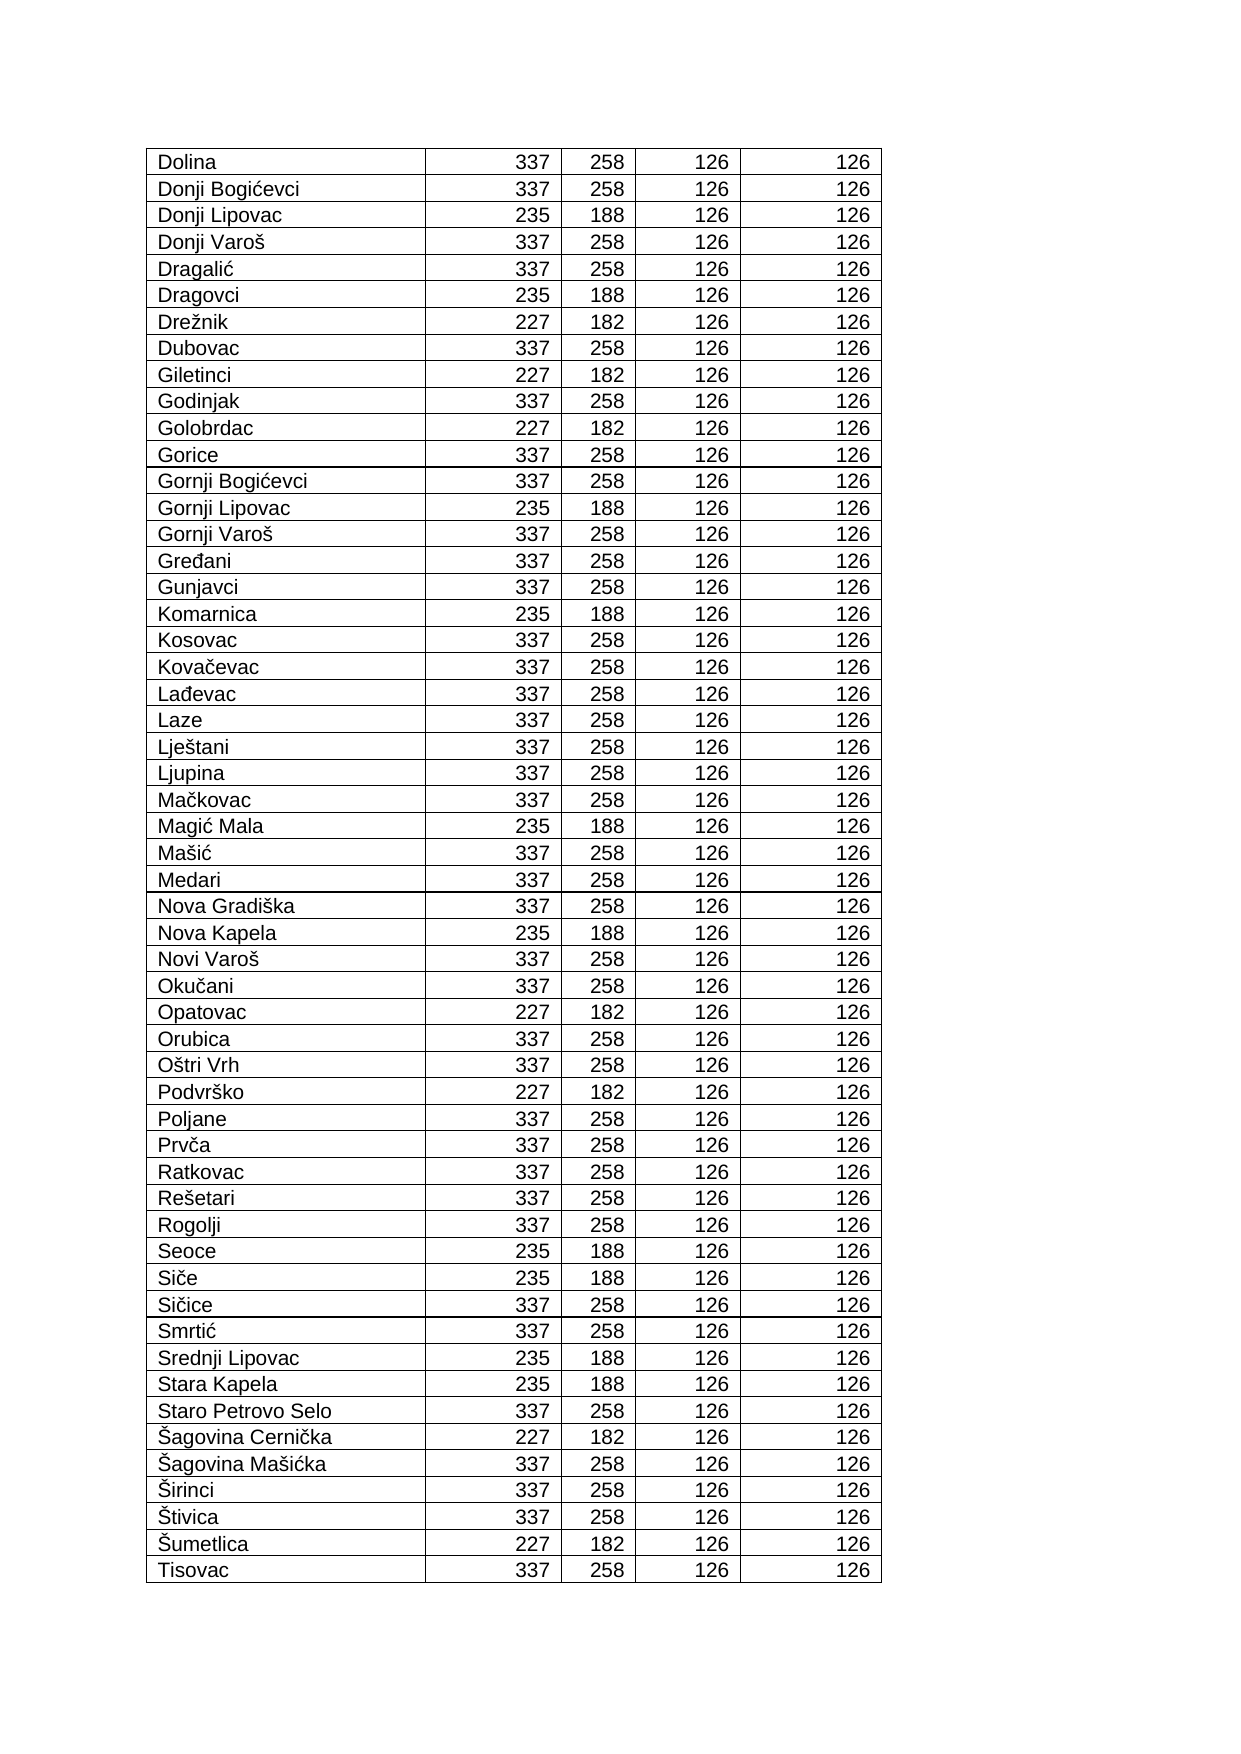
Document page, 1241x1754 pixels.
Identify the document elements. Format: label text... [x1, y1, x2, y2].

table_cell 126 [636, 680, 740, 705]
table_cell 258 [562, 1291, 635, 1316]
table_cell 258 [562, 255, 635, 280]
table_cell 258 [562, 228, 635, 254]
table_cell 126 [741, 1131, 881, 1157]
table_cell 337 [426, 255, 561, 280]
table_cell 126 [741, 733, 881, 758]
table_cell 337 [426, 1556, 561, 1582]
table_cell 126 [636, 1397, 740, 1423]
table_cell 126 [741, 1185, 881, 1210]
table_cell 126 [636, 361, 740, 387]
table_cell 126 [636, 600, 740, 626]
table_cell 227 [426, 361, 561, 387]
table_cell 126 [636, 468, 740, 493]
table_cell 126 [741, 839, 881, 865]
table_cell Podvrško [147, 1078, 425, 1104]
table_cell 337 [426, 1318, 561, 1343]
table_cell Gunjavci [147, 574, 425, 599]
table_cell 126 [636, 335, 740, 360]
table_cell 126 [741, 255, 881, 280]
table_cell 235 [426, 281, 561, 307]
table_cell 126 [741, 494, 881, 519]
table_cell Komarnica [147, 600, 425, 626]
table_cell 126 [741, 627, 881, 652]
table_cell 258 [562, 1131, 635, 1157]
table_cell 126 [741, 1264, 881, 1290]
table_cell 258 [562, 946, 635, 971]
table_cell 188 [562, 919, 635, 944]
table_cell 258 [562, 521, 635, 546]
table_cell Dubovac [147, 335, 425, 360]
table_cell Orubica [147, 1025, 425, 1051]
table_cell 126 [741, 281, 881, 307]
table_cell Dragalić [147, 255, 425, 280]
table_cell 126 [741, 680, 881, 705]
table_cell Rogolji [147, 1211, 425, 1237]
table_cell 337 [426, 1185, 561, 1210]
table_cell 258 [562, 680, 635, 705]
table_cell Smrtić [147, 1318, 425, 1343]
table_cell 126 [741, 1556, 881, 1582]
table_cell Mačkovac [147, 786, 425, 812]
table_cell 337 [426, 1131, 561, 1157]
table_cell 126 [741, 972, 881, 998]
table_cell 126 [636, 919, 740, 944]
table_cell 258 [562, 1450, 635, 1476]
table_cell 337 [426, 706, 561, 732]
table_cell 188 [562, 1264, 635, 1290]
table_cell 126 [636, 706, 740, 732]
table_cell Gorice [147, 441, 425, 466]
table_cell 235 [426, 919, 561, 944]
table_cell Nova Kapela [147, 919, 425, 944]
table_cell Ljupina [147, 760, 425, 785]
table_cell 337 [426, 733, 561, 758]
table_cell 126 [741, 1503, 881, 1529]
table_cell 126 [636, 1477, 740, 1502]
table_cell 126 [636, 441, 740, 466]
table_cell 227 [426, 1424, 561, 1449]
table_cell 337 [426, 972, 561, 998]
table_cell 258 [562, 149, 635, 174]
table_cell 126 [636, 1556, 740, 1582]
table_cell 126 [636, 653, 740, 679]
table_cell 337 [426, 149, 561, 174]
table_cell Sičice [147, 1291, 425, 1316]
table_cell 126 [741, 706, 881, 732]
table_cell 337 [426, 866, 561, 891]
table_cell 337 [426, 468, 561, 493]
table_cell 126 [636, 1158, 740, 1183]
table_cell 188 [562, 494, 635, 519]
table_cell Opatovac [147, 999, 425, 1024]
table_cell 126 [741, 547, 881, 573]
table_cell 126 [636, 1530, 740, 1555]
table_cell 182 [562, 1078, 635, 1104]
table_cell 235 [426, 202, 561, 227]
table_cell 258 [562, 547, 635, 573]
table_cell Srednji Lipovac [147, 1344, 425, 1369]
table_cell Okučani [147, 972, 425, 998]
table_cell 126 [636, 733, 740, 758]
table_cell 227 [426, 999, 561, 1024]
table_cell 258 [562, 468, 635, 493]
table_cell 258 [562, 1318, 635, 1343]
table_cell 126 [636, 255, 740, 280]
table_cell 337 [426, 175, 561, 201]
table_cell 126 [636, 839, 740, 865]
table_cell 337 [426, 893, 561, 918]
table_cell 126 [636, 1291, 740, 1316]
table_cell 337 [426, 1291, 561, 1316]
table_cell 258 [562, 1105, 635, 1130]
table_cell 258 [562, 733, 635, 758]
table_cell 258 [562, 1158, 635, 1183]
table_cell 126 [636, 547, 740, 573]
table_cell 126 [741, 228, 881, 254]
table_cell 126 [636, 1025, 740, 1051]
table_cell 337 [426, 335, 561, 360]
table_cell 126 [636, 1185, 740, 1210]
table_cell 126 [636, 1318, 740, 1343]
table_cell 126 [636, 1105, 740, 1130]
table_cell Giletinci [147, 361, 425, 387]
table_cell Novi Varoš [147, 946, 425, 971]
table_cell 182 [562, 361, 635, 387]
table_cell 182 [562, 1530, 635, 1555]
table_cell 126 [741, 866, 881, 891]
table_cell 337 [426, 760, 561, 785]
table_cell 182 [562, 414, 635, 440]
table_cell 337 [426, 1450, 561, 1476]
table_cell 126 [636, 308, 740, 333]
table_cell Donji Varoš [147, 228, 425, 254]
table_cell 126 [741, 999, 881, 1024]
table_cell 126 [636, 574, 740, 599]
table_cell 235 [426, 1264, 561, 1290]
table_cell 126 [741, 441, 881, 466]
table_cell Nova Gradiška [147, 893, 425, 918]
table_cell 126 [636, 494, 740, 519]
table_cell 337 [426, 680, 561, 705]
table_cell 126 [636, 813, 740, 838]
table_cell 337 [426, 1477, 561, 1502]
table_cell Šagovina Cernička [147, 1424, 425, 1449]
table_cell 126 [741, 1158, 881, 1183]
table_cell Štivica [147, 1503, 425, 1529]
table_cell 126 [636, 786, 740, 812]
table_cell 126 [741, 1397, 881, 1423]
table_cell 126 [636, 1371, 740, 1396]
table_cell 258 [562, 760, 635, 785]
table_cell 337 [426, 627, 561, 652]
table_cell Oštri Vrh [147, 1052, 425, 1077]
table_cell Golobrdac [147, 414, 425, 440]
table_cell 337 [426, 547, 561, 573]
table_cell Staro Petrovo Selo [147, 1397, 425, 1423]
table_cell 126 [636, 202, 740, 227]
table_cell 337 [426, 1105, 561, 1130]
table_cell 188 [562, 600, 635, 626]
table_cell 126 [636, 1264, 740, 1290]
table_cell 235 [426, 813, 561, 838]
table_cell 126 [636, 1131, 740, 1157]
table_cell Gornji Lipovac [147, 494, 425, 519]
table_cell 258 [562, 653, 635, 679]
table_cell 126 [741, 335, 881, 360]
table_cell 258 [562, 1503, 635, 1529]
table_cell 126 [741, 388, 881, 413]
table_cell 182 [562, 1424, 635, 1449]
table_cell Tisovac [147, 1556, 425, 1582]
table_cell 126 [741, 1477, 881, 1502]
table_cell 235 [426, 1238, 561, 1263]
table_cell Seoce [147, 1238, 425, 1263]
table_cell Drežnik [147, 308, 425, 333]
table_cell Šagovina Mašićka [147, 1450, 425, 1476]
table_cell 126 [636, 893, 740, 918]
table_cell 126 [636, 1424, 740, 1449]
table_cell 126 [741, 919, 881, 944]
table_cell 126 [741, 361, 881, 387]
table_cell 188 [562, 813, 635, 838]
table_cell 337 [426, 574, 561, 599]
table_cell Donji Bogićevci [147, 175, 425, 201]
table_cell 337 [426, 228, 561, 254]
table_cell 337 [426, 1052, 561, 1077]
table_cell 126 [741, 1291, 881, 1316]
table_cell Širinci [147, 1477, 425, 1502]
table_cell 126 [636, 1211, 740, 1237]
table_cell 258 [562, 786, 635, 812]
table_cell 126 [636, 414, 740, 440]
table_cell Godinjak [147, 388, 425, 413]
table_cell 126 [636, 281, 740, 307]
table_cell 182 [562, 308, 635, 333]
table_cell Mašić [147, 839, 425, 865]
table_cell 126 [636, 175, 740, 201]
table_cell 126 [636, 1052, 740, 1077]
table_cell Ratkovac [147, 1158, 425, 1183]
table_cell 258 [562, 1556, 635, 1582]
table_cell 126 [741, 308, 881, 333]
table_cell 126 [636, 1503, 740, 1529]
table_cell 126 [741, 175, 881, 201]
table_cell 188 [562, 281, 635, 307]
table_cell 337 [426, 441, 561, 466]
table_cell 188 [562, 1371, 635, 1396]
table_cell 258 [562, 839, 635, 865]
table_cell 126 [741, 1238, 881, 1263]
table_cell 126 [636, 1238, 740, 1263]
table_cell Kovačevac [147, 653, 425, 679]
table_cell 337 [426, 1211, 561, 1237]
table_cell 126 [636, 760, 740, 785]
table_cell 227 [426, 1530, 561, 1555]
table_cell 188 [562, 202, 635, 227]
table_cell 337 [426, 946, 561, 971]
table_cell 337 [426, 521, 561, 546]
table_cell 258 [562, 1211, 635, 1237]
table_cell Lađevac [147, 680, 425, 705]
table_cell 258 [562, 441, 635, 466]
table_cell Medari [147, 866, 425, 891]
table_cell Siče [147, 1264, 425, 1290]
table_cell 126 [741, 202, 881, 227]
table_cell 126 [636, 946, 740, 971]
table_cell Lještani [147, 733, 425, 758]
table_cell 258 [562, 706, 635, 732]
table_cell Kosovac [147, 627, 425, 652]
table_cell 126 [741, 468, 881, 493]
table_cell 126 [741, 521, 881, 546]
table_cell Rešetari [147, 1185, 425, 1210]
table_cell 337 [426, 653, 561, 679]
table_cell 258 [562, 388, 635, 413]
table_cell 126 [741, 1211, 881, 1237]
table_cell Stara Kapela [147, 1371, 425, 1396]
table_cell 337 [426, 1397, 561, 1423]
table_cell 126 [741, 1318, 881, 1343]
table_cell 235 [426, 494, 561, 519]
table_cell 126 [636, 999, 740, 1024]
table_cell Dragovci [147, 281, 425, 307]
table_cell Prvča [147, 1131, 425, 1157]
table_cell 126 [741, 1105, 881, 1130]
table_cell 126 [636, 228, 740, 254]
table_cell 126 [741, 653, 881, 679]
table_cell 182 [562, 999, 635, 1024]
table_cell 258 [562, 1025, 635, 1051]
table_cell 258 [562, 866, 635, 891]
table_cell 235 [426, 600, 561, 626]
table_cell 337 [426, 1158, 561, 1183]
table_cell 227 [426, 308, 561, 333]
table_cell 126 [636, 866, 740, 891]
table_cell 126 [741, 414, 881, 440]
table_cell Donji Lipovac [147, 202, 425, 227]
table_cell 126 [741, 574, 881, 599]
table_cell Laze [147, 706, 425, 732]
table_cell 126 [636, 149, 740, 174]
table_cell 258 [562, 574, 635, 599]
table_cell 258 [562, 893, 635, 918]
table_cell 235 [426, 1344, 561, 1369]
table_cell 126 [741, 760, 881, 785]
table_cell Šumetlica [147, 1530, 425, 1555]
table_cell Magić Mala [147, 813, 425, 838]
table_cell Dolina [147, 149, 425, 174]
table_cell Gornji Bogićevci [147, 468, 425, 493]
table_cell 227 [426, 1078, 561, 1104]
table_cell 126 [636, 1344, 740, 1369]
table_cell 126 [741, 600, 881, 626]
table_cell 126 [741, 1371, 881, 1396]
table_cell 337 [426, 388, 561, 413]
table_cell 188 [562, 1344, 635, 1369]
table_cell 258 [562, 972, 635, 998]
table_cell 337 [426, 839, 561, 865]
table_cell 258 [562, 335, 635, 360]
table_cell 126 [636, 627, 740, 652]
table_cell 188 [562, 1238, 635, 1263]
table_cell Poljane [147, 1105, 425, 1130]
table_cell 235 [426, 1371, 561, 1396]
table_cell 126 [636, 388, 740, 413]
table_cell Gornji Varoš [147, 521, 425, 546]
table_cell 126 [741, 149, 881, 174]
table_cell 126 [741, 1025, 881, 1051]
table_cell 337 [426, 1025, 561, 1051]
table_cell 126 [741, 1078, 881, 1104]
table_cell 126 [636, 521, 740, 546]
table_cell 126 [741, 1052, 881, 1077]
table_cell Gređani [147, 547, 425, 573]
table_cell 337 [426, 1503, 561, 1529]
table_cell 258 [562, 1397, 635, 1423]
table_cell 337 [426, 786, 561, 812]
table_cell 126 [741, 1530, 881, 1555]
table_cell 126 [741, 813, 881, 838]
table_cell 227 [426, 414, 561, 440]
table_cell 258 [562, 1477, 635, 1502]
table_cell 126 [741, 893, 881, 918]
table_cell 258 [562, 175, 635, 201]
table_cell 126 [741, 1344, 881, 1369]
table_cell 258 [562, 1185, 635, 1210]
table_cell 126 [636, 972, 740, 998]
table_cell 126 [741, 1424, 881, 1449]
table_cell 258 [562, 1052, 635, 1077]
table_cell 126 [741, 1450, 881, 1476]
table_cell 126 [741, 946, 881, 971]
table_cell 258 [562, 627, 635, 652]
table_cell 126 [741, 786, 881, 812]
table_cell 126 [636, 1450, 740, 1476]
table_cell 126 [636, 1078, 740, 1104]
